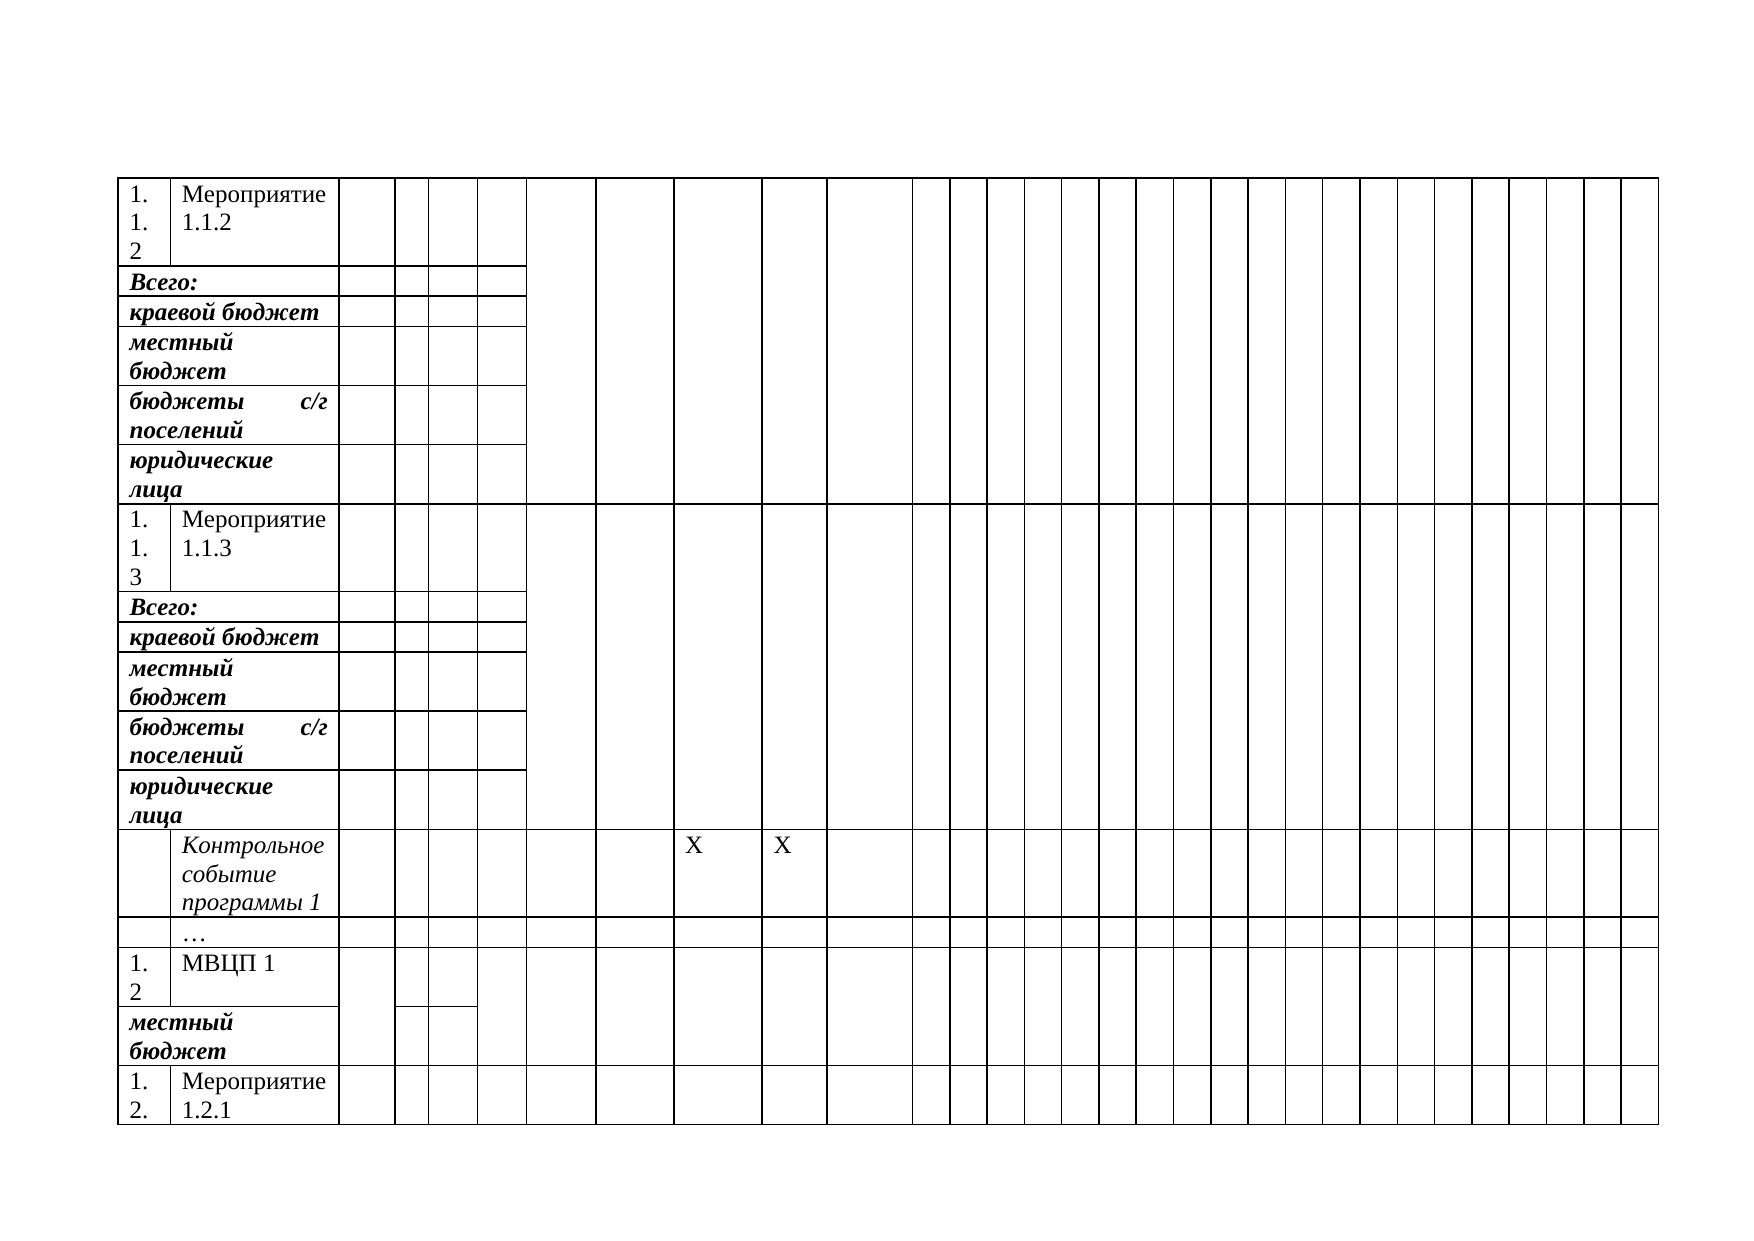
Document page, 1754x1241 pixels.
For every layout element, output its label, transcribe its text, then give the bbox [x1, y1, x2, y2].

table_cell [988, 918, 1024, 947]
table_cell Всего: [119, 592, 338, 621]
table_cell [597, 948, 673, 1065]
table_cell … [171, 918, 338, 947]
table_cell [1062, 1066, 1098, 1124]
table_cell [1547, 1066, 1583, 1124]
table_cell [1398, 948, 1434, 1065]
table_cell [396, 623, 428, 651]
table_cell 1.2 [119, 948, 170, 1006]
table_cell [1323, 505, 1359, 828]
table_cell 1.1.3 [119, 505, 170, 591]
table_cell [429, 179, 477, 265]
table_cell [988, 1066, 1024, 1124]
table_cell [1435, 505, 1471, 828]
table_cell [429, 653, 477, 710]
table_cell [429, 267, 477, 295]
table_cell [1062, 948, 1098, 1065]
table_cell [988, 830, 1024, 916]
table_cell [429, 327, 477, 385]
table_cell [396, 505, 428, 591]
table_cell [1473, 505, 1508, 828]
table_cell [1212, 179, 1247, 503]
table_cell [1286, 918, 1322, 947]
table_cell [396, 712, 428, 769]
table_cell [763, 505, 826, 828]
table_cell [951, 918, 986, 947]
table_cell [340, 592, 394, 621]
table_cell [340, 505, 394, 591]
table_cell [1286, 179, 1322, 503]
table_cell [396, 297, 428, 326]
table_cell [1174, 179, 1210, 503]
table_cell [429, 918, 477, 947]
table_cell [1212, 918, 1247, 947]
table_cell [1510, 948, 1546, 1065]
table_cell [1398, 918, 1434, 947]
table_cell [396, 267, 428, 295]
table_cell [1062, 830, 1098, 916]
table_cell [675, 918, 761, 947]
table_cell [527, 179, 595, 503]
table_cell [1585, 948, 1620, 1065]
table_cell [478, 830, 526, 916]
table_cell [1435, 918, 1471, 947]
table_cell [675, 179, 761, 503]
table_cell [396, 918, 428, 947]
table_cell [1100, 830, 1135, 916]
table_cell [1323, 918, 1359, 947]
table_cell [1510, 179, 1546, 503]
table_cell [1473, 1066, 1508, 1124]
table_cell [828, 948, 912, 1065]
table_cell [763, 1066, 826, 1124]
table_cell Х [763, 830, 826, 916]
table_cell [340, 830, 394, 916]
table_cell [1473, 948, 1508, 1065]
table_cell [951, 830, 986, 916]
table_cell [913, 948, 949, 1065]
table_cell [429, 592, 477, 621]
table_cell [1212, 505, 1247, 828]
table_cell [1174, 505, 1210, 828]
table_cell [828, 918, 912, 947]
table_cell [429, 386, 477, 444]
table_cell [675, 505, 761, 828]
table_cell [527, 1066, 595, 1124]
table_cell [340, 712, 394, 769]
table_cell [763, 948, 826, 1065]
table_cell [1286, 505, 1322, 828]
table_cell [1547, 830, 1583, 916]
table_cell [396, 653, 428, 710]
table_cell [1100, 948, 1135, 1065]
table_cell [1249, 179, 1285, 503]
table_cell [1547, 505, 1583, 828]
table_cell [1137, 948, 1173, 1065]
table_cell [1622, 830, 1658, 916]
table_cell [1249, 505, 1285, 828]
table_cell [340, 445, 394, 503]
table_cell [1062, 505, 1098, 828]
table_cell [1174, 948, 1210, 1065]
table_cell [340, 918, 394, 947]
table_cell [1585, 830, 1620, 916]
table_cell [1585, 179, 1620, 503]
table_cell [527, 830, 595, 916]
table_cell [1473, 830, 1508, 916]
table_cell [1100, 1066, 1135, 1124]
table_cell [1137, 918, 1173, 947]
table_cell [913, 505, 949, 828]
table_cell [478, 386, 526, 444]
table_cell [1622, 179, 1658, 503]
table_cell [1510, 505, 1546, 828]
table_cell [913, 830, 949, 916]
table_cell [340, 297, 394, 326]
table_cell юридические лица [119, 771, 338, 828]
table_cell [478, 623, 526, 651]
table_cell [478, 592, 526, 621]
table_cell Мероприятие 1.2.1 [171, 1066, 338, 1124]
table_cell [429, 623, 477, 651]
table_cell краевой бюджет [119, 297, 338, 326]
table_cell [1622, 1066, 1658, 1124]
table_cell [597, 179, 673, 503]
table_cell [951, 948, 986, 1065]
table_cell МВЦП 1 [171, 948, 338, 1006]
table_cell [988, 948, 1024, 1065]
table_cell [597, 830, 673, 916]
table_cell юридические лица [119, 445, 338, 503]
table_cell бюджеты с/г поселений [119, 712, 338, 769]
table_cell [1100, 505, 1135, 828]
table_cell [675, 1066, 761, 1124]
table_cell [1435, 1066, 1471, 1124]
table_cell [1398, 1066, 1434, 1124]
table_cell [1510, 918, 1546, 947]
table_cell [340, 386, 394, 444]
table_cell [1174, 918, 1210, 947]
table_cell [396, 386, 428, 444]
table_cell [913, 179, 949, 503]
table_cell [988, 505, 1024, 828]
table_cell [1249, 1066, 1285, 1124]
table_cell [1435, 830, 1471, 916]
table_cell Х [675, 830, 761, 916]
table_cell [1547, 179, 1583, 503]
table_cell [675, 948, 761, 1065]
table_cell [828, 830, 912, 916]
table_cell [1585, 505, 1620, 828]
table_cell [429, 297, 477, 326]
table_cell [478, 771, 526, 828]
table_cell [1361, 948, 1397, 1065]
table_cell [1025, 948, 1061, 1065]
table_cell [1361, 918, 1397, 947]
table_cell [1510, 1066, 1546, 1124]
table_cell [340, 948, 394, 1065]
table_cell [429, 505, 477, 591]
table_cell [1249, 948, 1285, 1065]
table_cell [1137, 830, 1173, 916]
table_cell [340, 267, 394, 295]
table_cell [396, 771, 428, 828]
table_cell [429, 948, 477, 1006]
table_cell [340, 179, 394, 265]
table_cell [988, 179, 1024, 503]
table_cell [396, 179, 428, 265]
table_cell [1323, 948, 1359, 1065]
table_cell [340, 653, 394, 710]
table_cell [396, 327, 428, 385]
table_cell [429, 830, 477, 916]
table_cell [1025, 179, 1061, 503]
table_cell [478, 505, 526, 591]
table_cell Мероприятие 1.1.2 [171, 179, 338, 265]
table_cell [1025, 1066, 1061, 1124]
table_cell [340, 771, 394, 828]
table_cell [951, 179, 986, 503]
table_cell Всего: [119, 267, 338, 295]
table_cell [1286, 948, 1322, 1065]
table_cell [478, 327, 526, 385]
table_cell [478, 297, 526, 326]
table_cell [1025, 830, 1061, 916]
table_cell [1473, 179, 1508, 503]
table_cell [429, 445, 477, 503]
table_cell [478, 179, 526, 265]
table_cell [1174, 830, 1210, 916]
table_cell [1025, 505, 1061, 828]
table_cell [1361, 830, 1397, 916]
table_cell [1435, 179, 1471, 503]
table_cell [1361, 1066, 1397, 1124]
table_cell [340, 1066, 394, 1124]
table_cell [1510, 830, 1546, 916]
table_cell [1100, 918, 1135, 947]
table_cell [396, 830, 428, 916]
table_cell [478, 267, 526, 295]
table_cell [597, 1066, 673, 1124]
table_cell [1249, 918, 1285, 947]
table_cell [1323, 830, 1359, 916]
table_cell [1622, 505, 1658, 828]
table_cell [1622, 918, 1658, 947]
table_cell [429, 1007, 477, 1065]
table_cell местный бюджет [119, 653, 338, 710]
table_cell [828, 179, 912, 503]
table_cell Контрольное событие программы 1 [171, 830, 338, 916]
table_cell [396, 592, 428, 621]
table_cell [1585, 918, 1620, 947]
table_cell бюджеты с/г поселений [119, 386, 338, 444]
table_cell [1323, 179, 1359, 503]
table_cell [1286, 1066, 1322, 1124]
table_cell [1212, 948, 1247, 1065]
table_cell [429, 712, 477, 769]
table_cell [527, 948, 595, 1065]
table_cell [396, 948, 428, 1006]
table_cell [1622, 948, 1658, 1065]
table_cell [478, 712, 526, 769]
table_cell [1361, 505, 1397, 828]
table_cell [340, 623, 394, 651]
table_cell [828, 1066, 912, 1124]
table_cell [763, 918, 826, 947]
table_cell [396, 1066, 428, 1124]
table_cell [1435, 948, 1471, 1065]
table_cell [597, 505, 673, 828]
table_cell [1286, 830, 1322, 916]
table_cell [1473, 918, 1508, 947]
table_cell [1249, 830, 1285, 916]
table_cell [1585, 1066, 1620, 1124]
table_cell [1062, 918, 1098, 947]
table_cell [478, 653, 526, 710]
table_cell [828, 505, 912, 828]
table_cell [1547, 918, 1583, 947]
table_cell [1100, 179, 1135, 503]
table_cell [119, 830, 170, 916]
table_cell [478, 1066, 526, 1124]
table_cell [1212, 830, 1247, 916]
table_cell [1174, 1066, 1210, 1124]
table_cell [119, 918, 170, 947]
table_cell местный бюджет [119, 1007, 338, 1065]
table_cell [1547, 948, 1583, 1065]
table_cell [1025, 918, 1061, 947]
table_cell [527, 918, 595, 947]
table_cell [1137, 179, 1173, 503]
table_cell [429, 771, 477, 828]
table_cell [1212, 1066, 1247, 1124]
table_cell [1137, 1066, 1173, 1124]
table_cell [478, 918, 526, 947]
table_cell [1137, 505, 1173, 828]
table_cell [340, 327, 394, 385]
table_cell [429, 1066, 477, 1124]
table_cell 1.1.2 [119, 179, 170, 265]
table_cell [396, 1007, 428, 1065]
table_cell [913, 1066, 949, 1124]
table_cell [1398, 179, 1434, 503]
table_cell [763, 179, 826, 503]
table_cell [478, 445, 526, 503]
table_cell [1062, 179, 1098, 503]
table_cell [527, 505, 595, 828]
table_cell [951, 1066, 986, 1124]
table_cell [396, 445, 428, 503]
table_cell Мероприятие 1.1.3 [171, 505, 338, 591]
table_cell местный бюджет [119, 327, 338, 385]
table_cell [1398, 830, 1434, 916]
table_cell [1398, 505, 1434, 828]
table_cell 1.2.1 [119, 1066, 170, 1124]
table_cell [913, 918, 949, 947]
table_cell краевой бюджет [119, 623, 338, 651]
table_cell [597, 918, 673, 947]
table_cell [1323, 1066, 1359, 1124]
table_cell [478, 948, 526, 1065]
table_cell [1361, 179, 1397, 503]
table_cell [951, 505, 986, 828]
